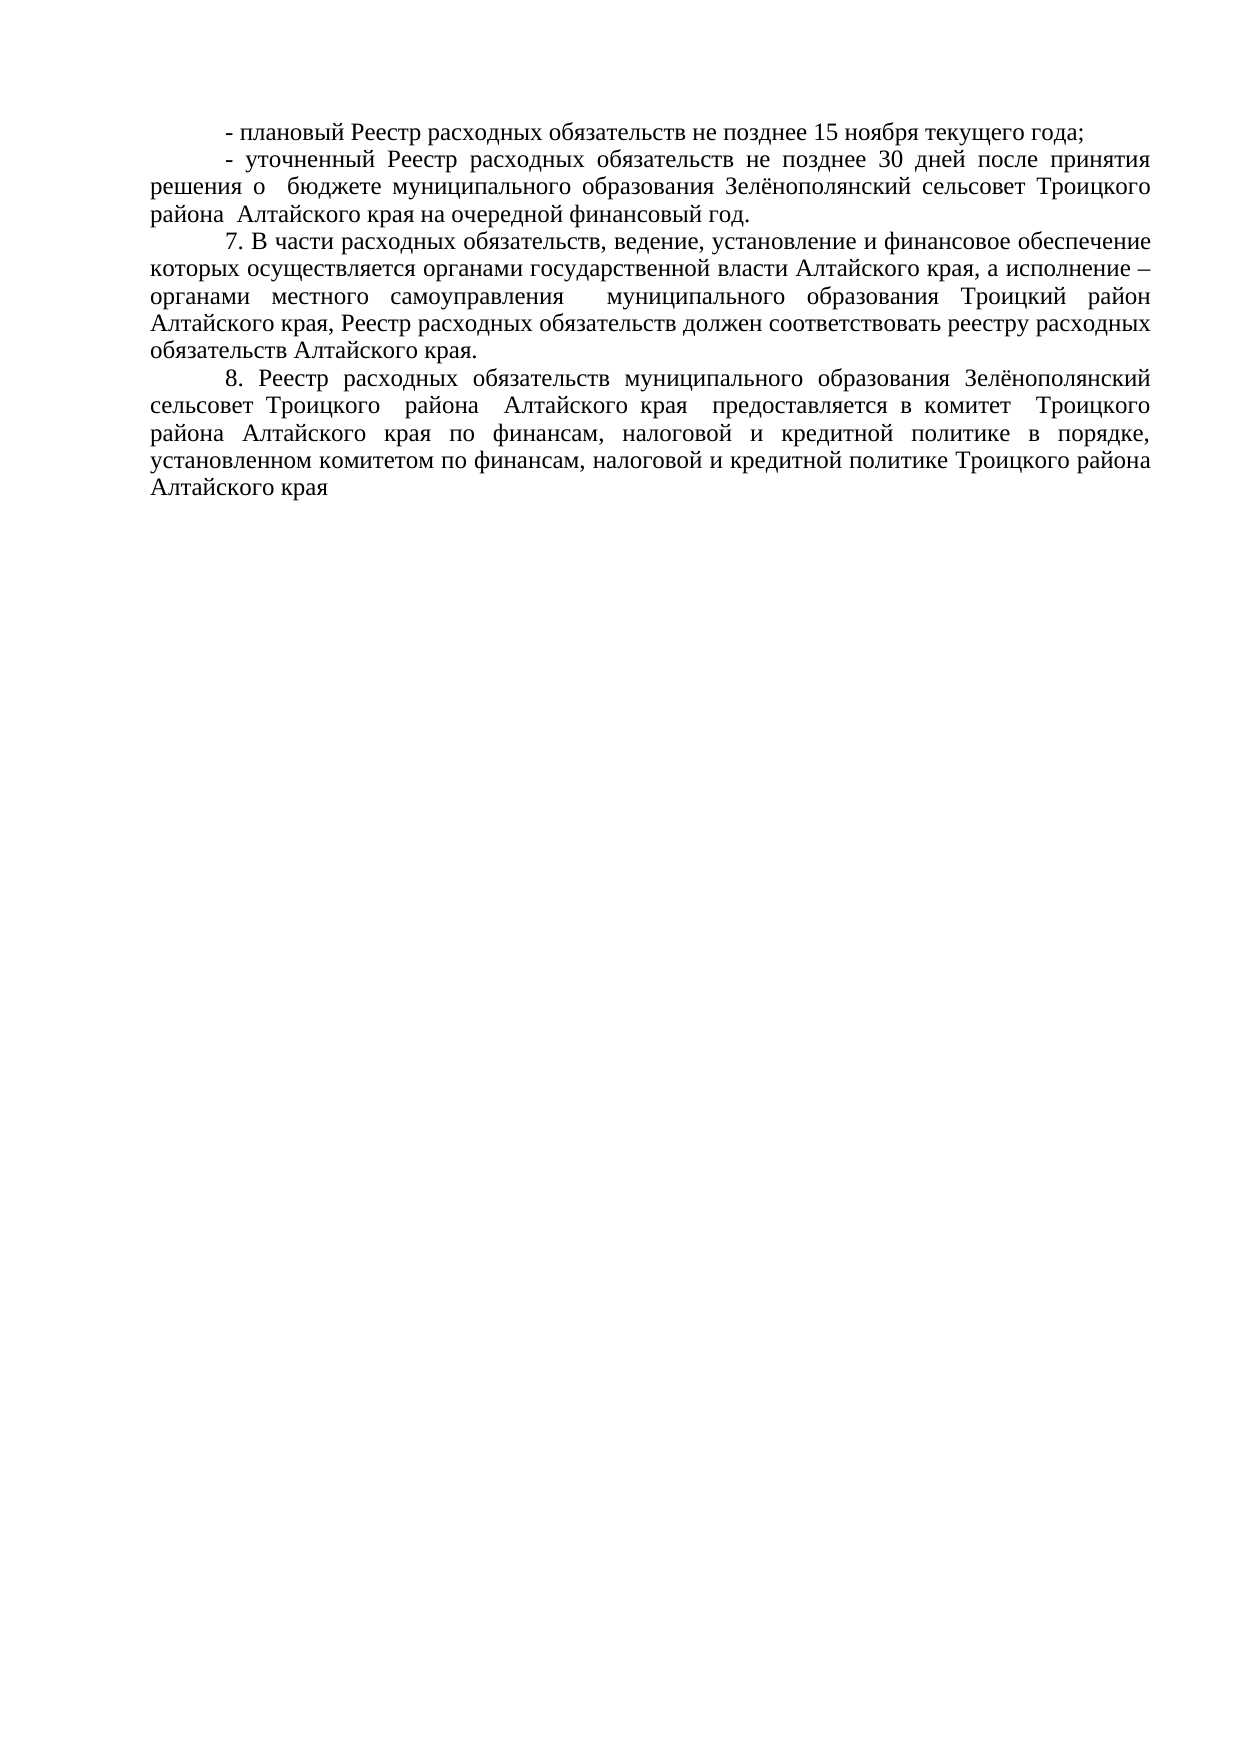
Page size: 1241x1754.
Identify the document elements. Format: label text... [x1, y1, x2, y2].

text 8. Реестр расходных обязательств муниципального образования Зелёнополянский сельсовет Троицкого района Алтайского края предоставляется в комитет Троицкого района Алтайского края по финансам, налоговой и кредитной политике в порядке, установленном комитетом по финансам, налоговой и кредитной политике Троицкого района Алтайского края [150, 364, 1152, 501]
text 7. В части расходных обязательств, ведение, установление и финансовое обеспечение которых осуществляется органами государственной власти Алтайского края, а исполнение – органами местного самоуправления муниципального образования Троицкий район Алтайского края, Реестр расходных обязательств должен соответствовать реестру расходных обязательств Алтайского края. [150, 227, 1152, 364]
text - уточненный Реестр расходных обязательств не позднее 30 дней после принятия решения о бюджете муниципального образования Зелёнополянский сельсовет Троицкого района Алтайского края на очередной финансовый год. [150, 145, 1152, 227]
text - плановый Реестр расходных обязательств не позднее 15 ноября текущего года; [150, 118, 1152, 145]
